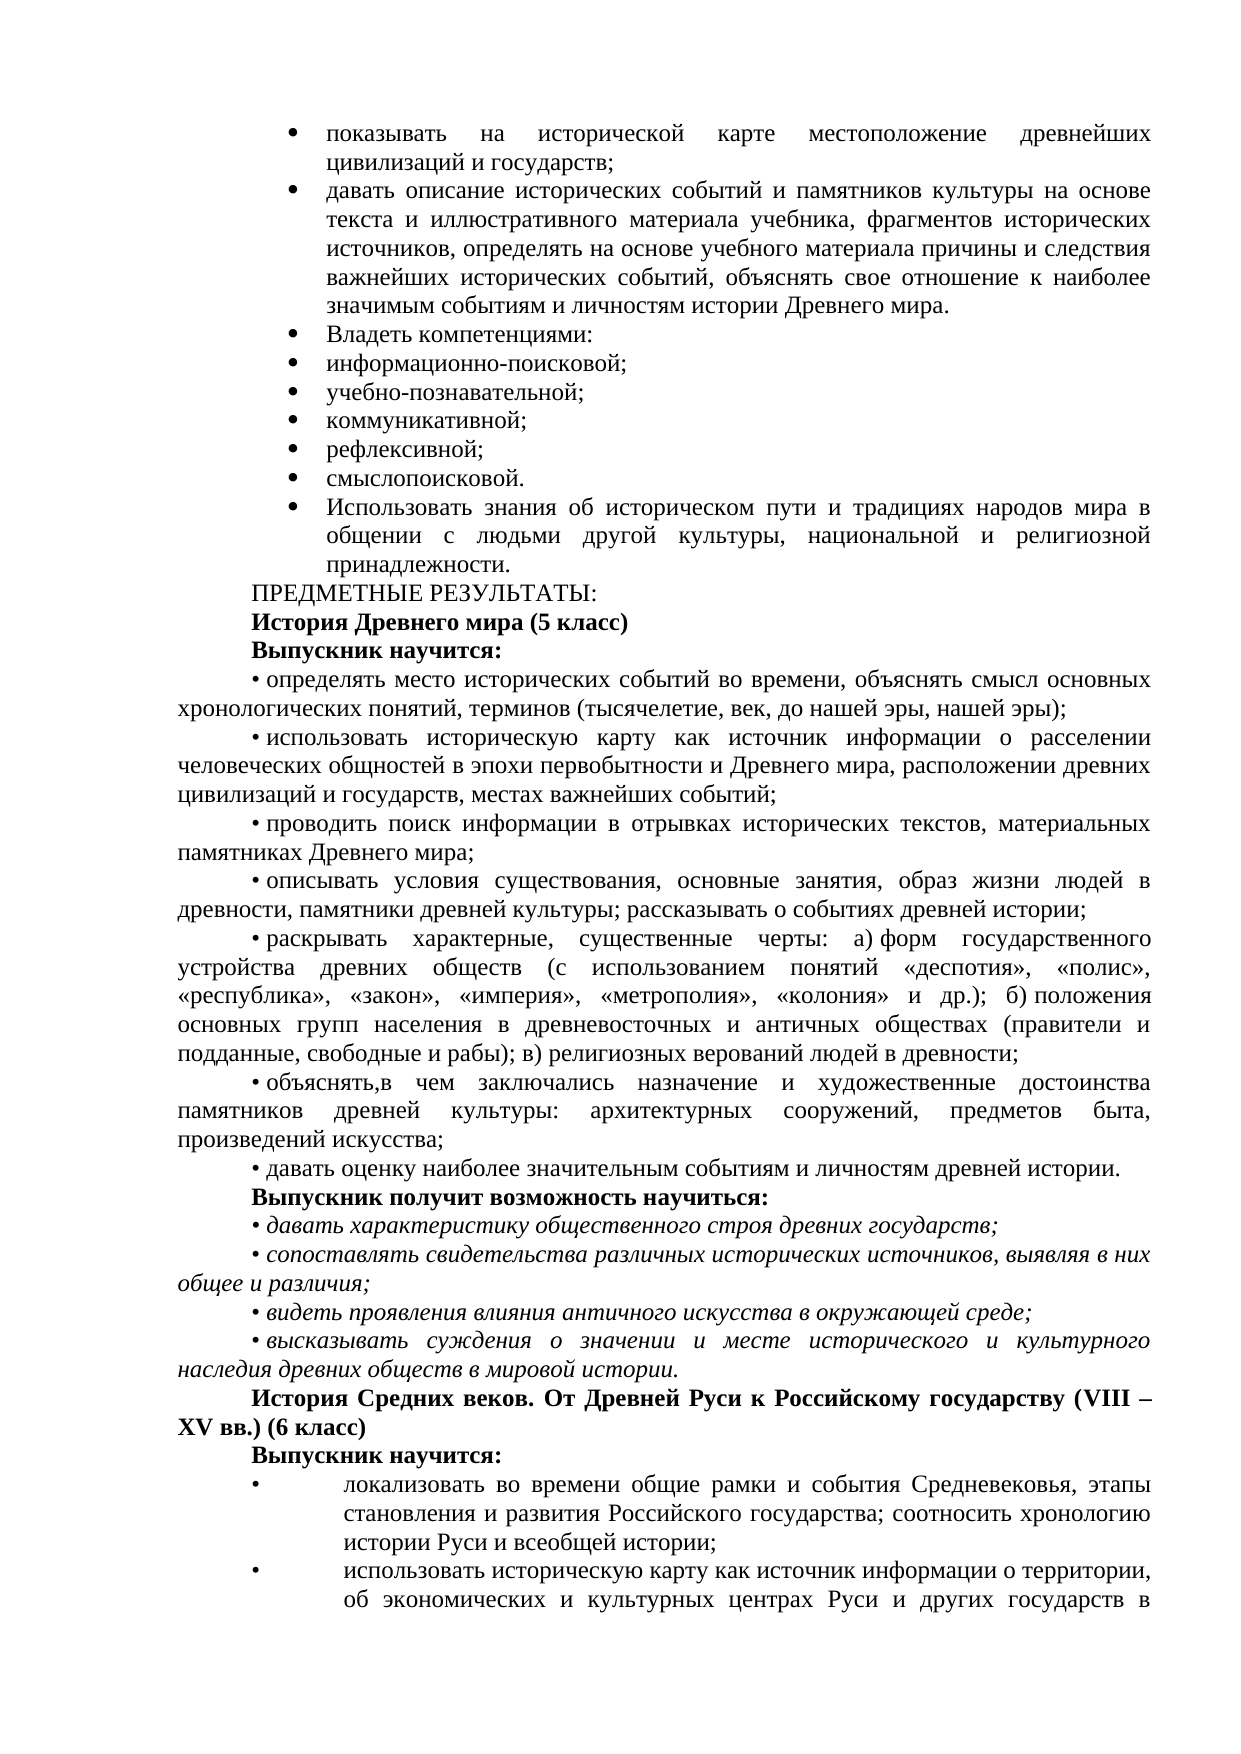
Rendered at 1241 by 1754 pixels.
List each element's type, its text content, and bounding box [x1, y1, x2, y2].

text • описывать условия существования, основные занятия, образ жизни людей в древности, памятники древней культуры; рассказывать о событиях древней истории; [177, 866, 1152, 923]
text История Средних веков. От Древней Руси к Российскому государству (VIII –XV вв.) (6 класс) [177, 1383, 1152, 1441]
text • раскрывать характерные, существенные черты: а) форм государственного устройства древних обществ (с использованием понятий «деспотия», «полис», «республика», «закон», «империя», «метрополия», «колония» и др.); б) положения основных групп населения в древневосточных и античных обществах (правители и подданные, свободные и рабы); в) религиозных верований людей в древности; [177, 923, 1152, 1067]
list смыслопоисковой. [288, 463, 1152, 492]
list локализовать во времени общие рамки и события Средневековья, этапы становления и развития Российского государства; соотносить хронологию истории Руси и всеобщей истории; [251, 1469, 1152, 1556]
list информационно-поисковой; [288, 348, 1152, 377]
list коммуникативной; [288, 406, 1152, 434]
text Выпускник научится: [177, 636, 1152, 664]
text • высказывать суждения о значении и месте исторического и культурного наследия древних обществ в мировой истории. [177, 1326, 1152, 1383]
text • давать оценку наиболее значительным событиям и личностям древней истории. [177, 1153, 1152, 1182]
list показывать на исторической карте местоположение древнейших цивилизаций и государств; [288, 118, 1152, 176]
list Владеть компетенциями: [288, 319, 1152, 348]
text ПРЕДМЕТНЫЕ РЕЗУЛЬТАТЫ: [177, 578, 1152, 607]
text История Древнего мира (5 класс) [177, 607, 1152, 636]
text • проводить поиск информации в отрывках исторических текстов, материальных памятниках Древнего мира; [177, 808, 1152, 866]
text Выпускник научится: [177, 1441, 1152, 1469]
list рефлексивной; [288, 434, 1152, 463]
text Выпускник получит возможность научиться: [177, 1182, 1152, 1211]
text • давать характеристику общественного строя древних государств; [177, 1211, 1152, 1239]
text • определять место исторических событий во времени, объяснять смысл основных хронологических понятий, терминов (тысячелетие, век, до нашей эры, нашей эры); [177, 664, 1152, 722]
list давать описание исторических событий и памятников культуры на основе текста и иллюстративного материала учебника, фрагментов исторических источников, определять на основе учебного материала причины и следствия важнейших исторических событий, объяснять свое отношение к наиболее значимым событиям и личностям истории Древнего мира. [288, 176, 1152, 319]
list учебно-познавательной; [288, 377, 1152, 406]
text • объяснять,в чем заключались назначение и художественные достоинства памятников древней культуры: архитектурных сооружений, предметов быта, произведений искусства; [177, 1067, 1152, 1153]
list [251, 1556, 1152, 1613]
text • использовать историческую карту как источник информации о расселении человеческих общностей в эпохи первобытности и Древнего мира, расположении древних цивилизаций и государств, местах важнейших событий; [177, 722, 1152, 808]
text • видеть проявления влияния античного искусства в окружающей среде; [177, 1297, 1152, 1326]
list Использовать знания об историческом пути и традициях народов мира в общении с людьми другой культуры, национальной и религиозной принадлежности. [288, 492, 1152, 578]
text • сопоставлять свидетельства различных исторических источников, выявляя в них общее и различия; [177, 1239, 1152, 1297]
